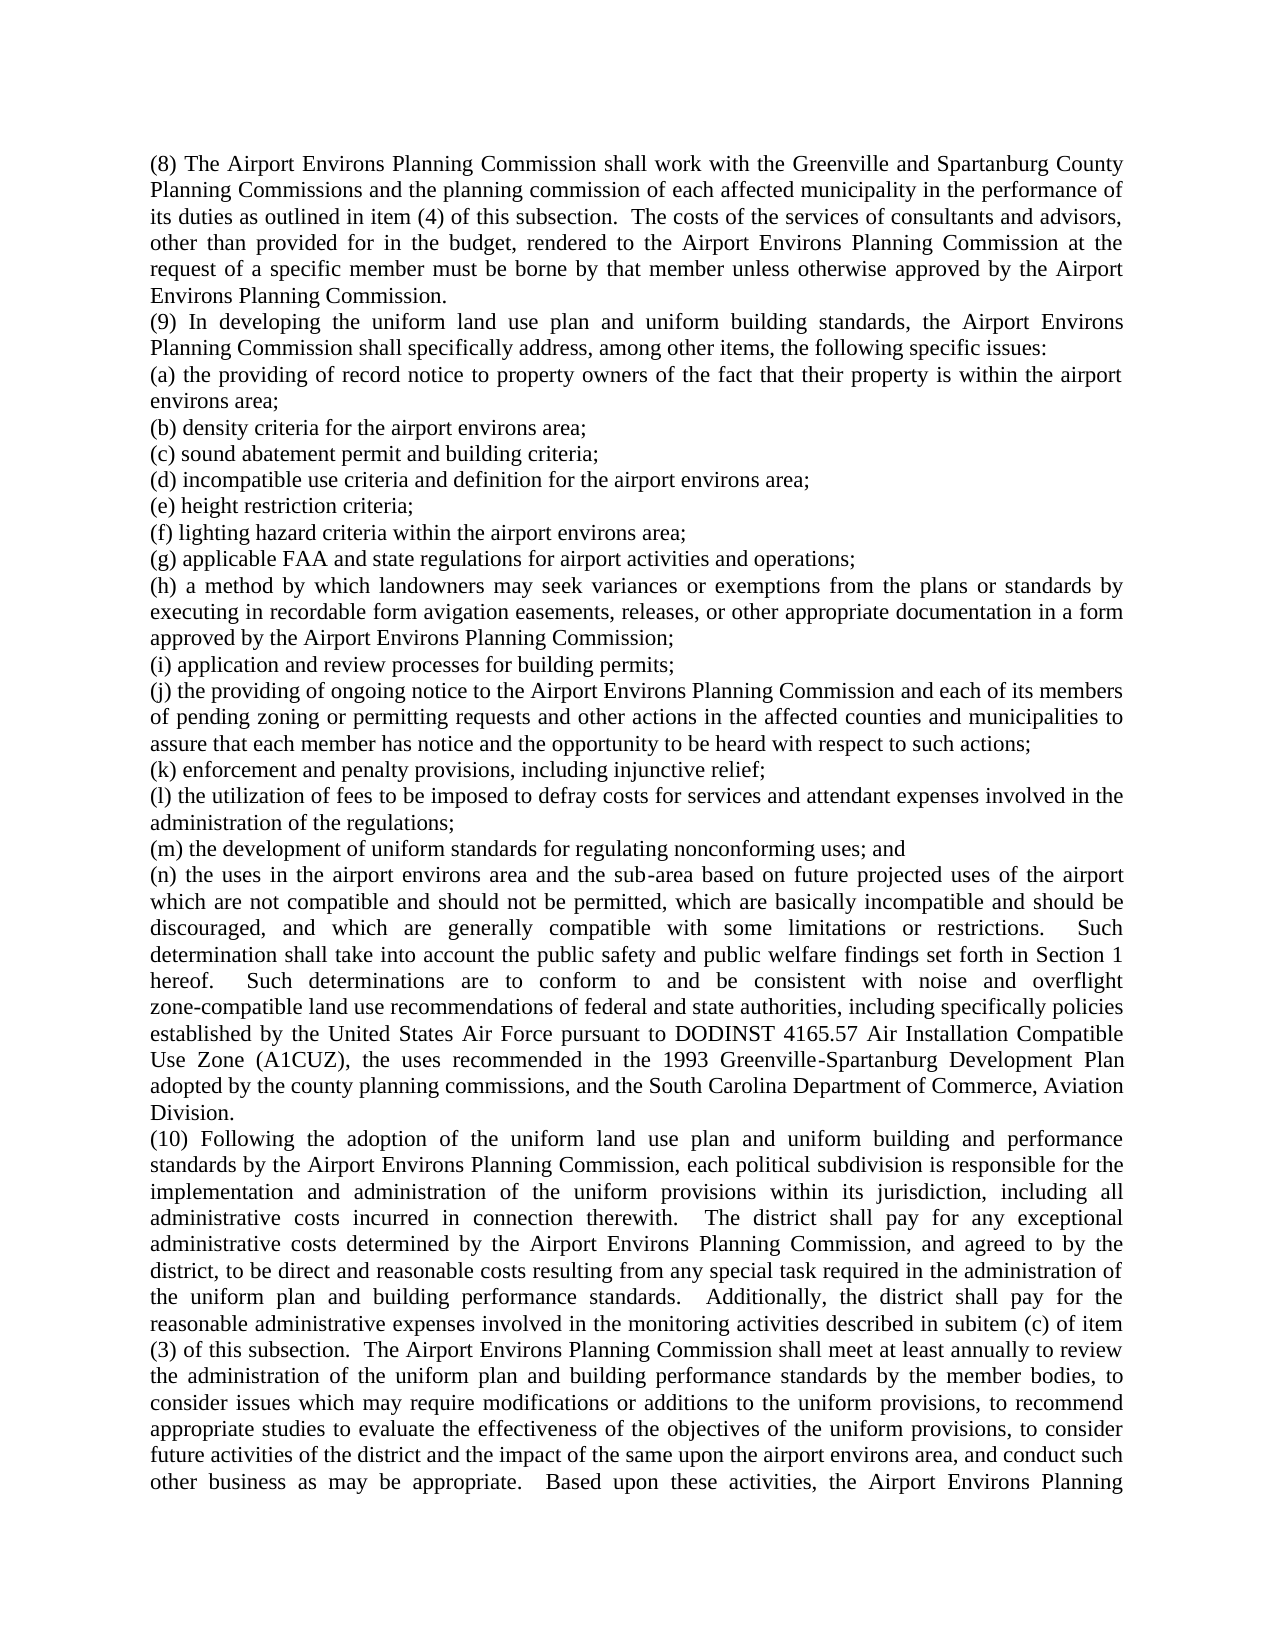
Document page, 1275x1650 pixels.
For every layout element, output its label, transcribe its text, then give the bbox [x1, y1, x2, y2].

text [150, 1125, 1125, 1494]
text (e) height restriction criteria; [150, 493, 1125, 519]
text (n) the uses in the airport environs area and the sub-area based on future projected uses of the airport which are not compatible and should not be permitted, which are basically incompatible and should be discouraged, and which are generally compatible with some limitations or restrictions. Such determination shall take into account the public safety and public welfare findings set forth in Section 1 hereof. Such determinations are to conform to and be consistent with noise and overflight zone-compatible land use recommendations of federal and state authorities, including specifically policies established by the United States Air Force pursuant to DODINST 4165.57 Air Installation Compatible Use Zone (A1CUZ), the uses recommended in the 1993 Greenville-Spartanburg Development Plan adopted by the county planning commissions, and the South Carolina Department of Commerce, Aviation Division. [150, 862, 1125, 1125]
text (j) the providing of ongoing notice to the Airport Environs Planning Commission and each of its members of pending zoning or permitting requests and other actions in the affected counties and municipalities to assure that each member has notice and the opportunity to be heard with respect to such actions; [150, 677, 1125, 756]
text (a) the providing of record notice to property owners of the fact that their property is within the airport environs area; [150, 361, 1125, 413]
text (i) application and review processes for building permits; [150, 651, 1125, 677]
text (b) density criteria for the airport environs area; [150, 413, 1125, 440]
text (h) a method by which landowners may seek variances or exemptions from the plans or standards by executing in recordable form avigation easements, releases, or other appropriate documentation in a form approved by the Airport Environs Planning Commission; [150, 572, 1125, 651]
text (g) applicable FAA and state regulations for airport activities and operations; [150, 545, 1125, 572]
text (m) the development of uniform standards for regulating nonconforming uses; and [150, 835, 1125, 862]
text (d) incompatible use criteria and definition for the airport environs area; [150, 466, 1125, 493]
text (f) lighting hazard criteria within the airport environs area; [150, 519, 1125, 545]
text (c) sound abatement permit and building criteria; [150, 440, 1125, 466]
text (8) The Airport Environs Planning Commission shall work with the Greenville and Spartanburg County Planning Commissions and the planning commission of each affected municipality in the performance of its duties as outlined in item (4) of this subsection. The costs of the services of consultants and advisors, other than provided for in the budget, rendered to the Airport Environs Planning Commission at the request of a specific member must be borne by that member unless otherwise approved by the Airport Environs Planning Commission. [150, 150, 1125, 308]
text (k) enforcement and penalty provisions, including injunctive relief; [150, 756, 1125, 782]
text (l) the utilization of fees to be imposed to defray costs for services and attendant expenses involved in the administration of the regulations; [150, 782, 1125, 835]
text (9) In developing the uniform land use plan and uniform building standards, the Airport Environs Planning Commission shall specifically address, among other items, the following specific issues: [150, 308, 1125, 361]
